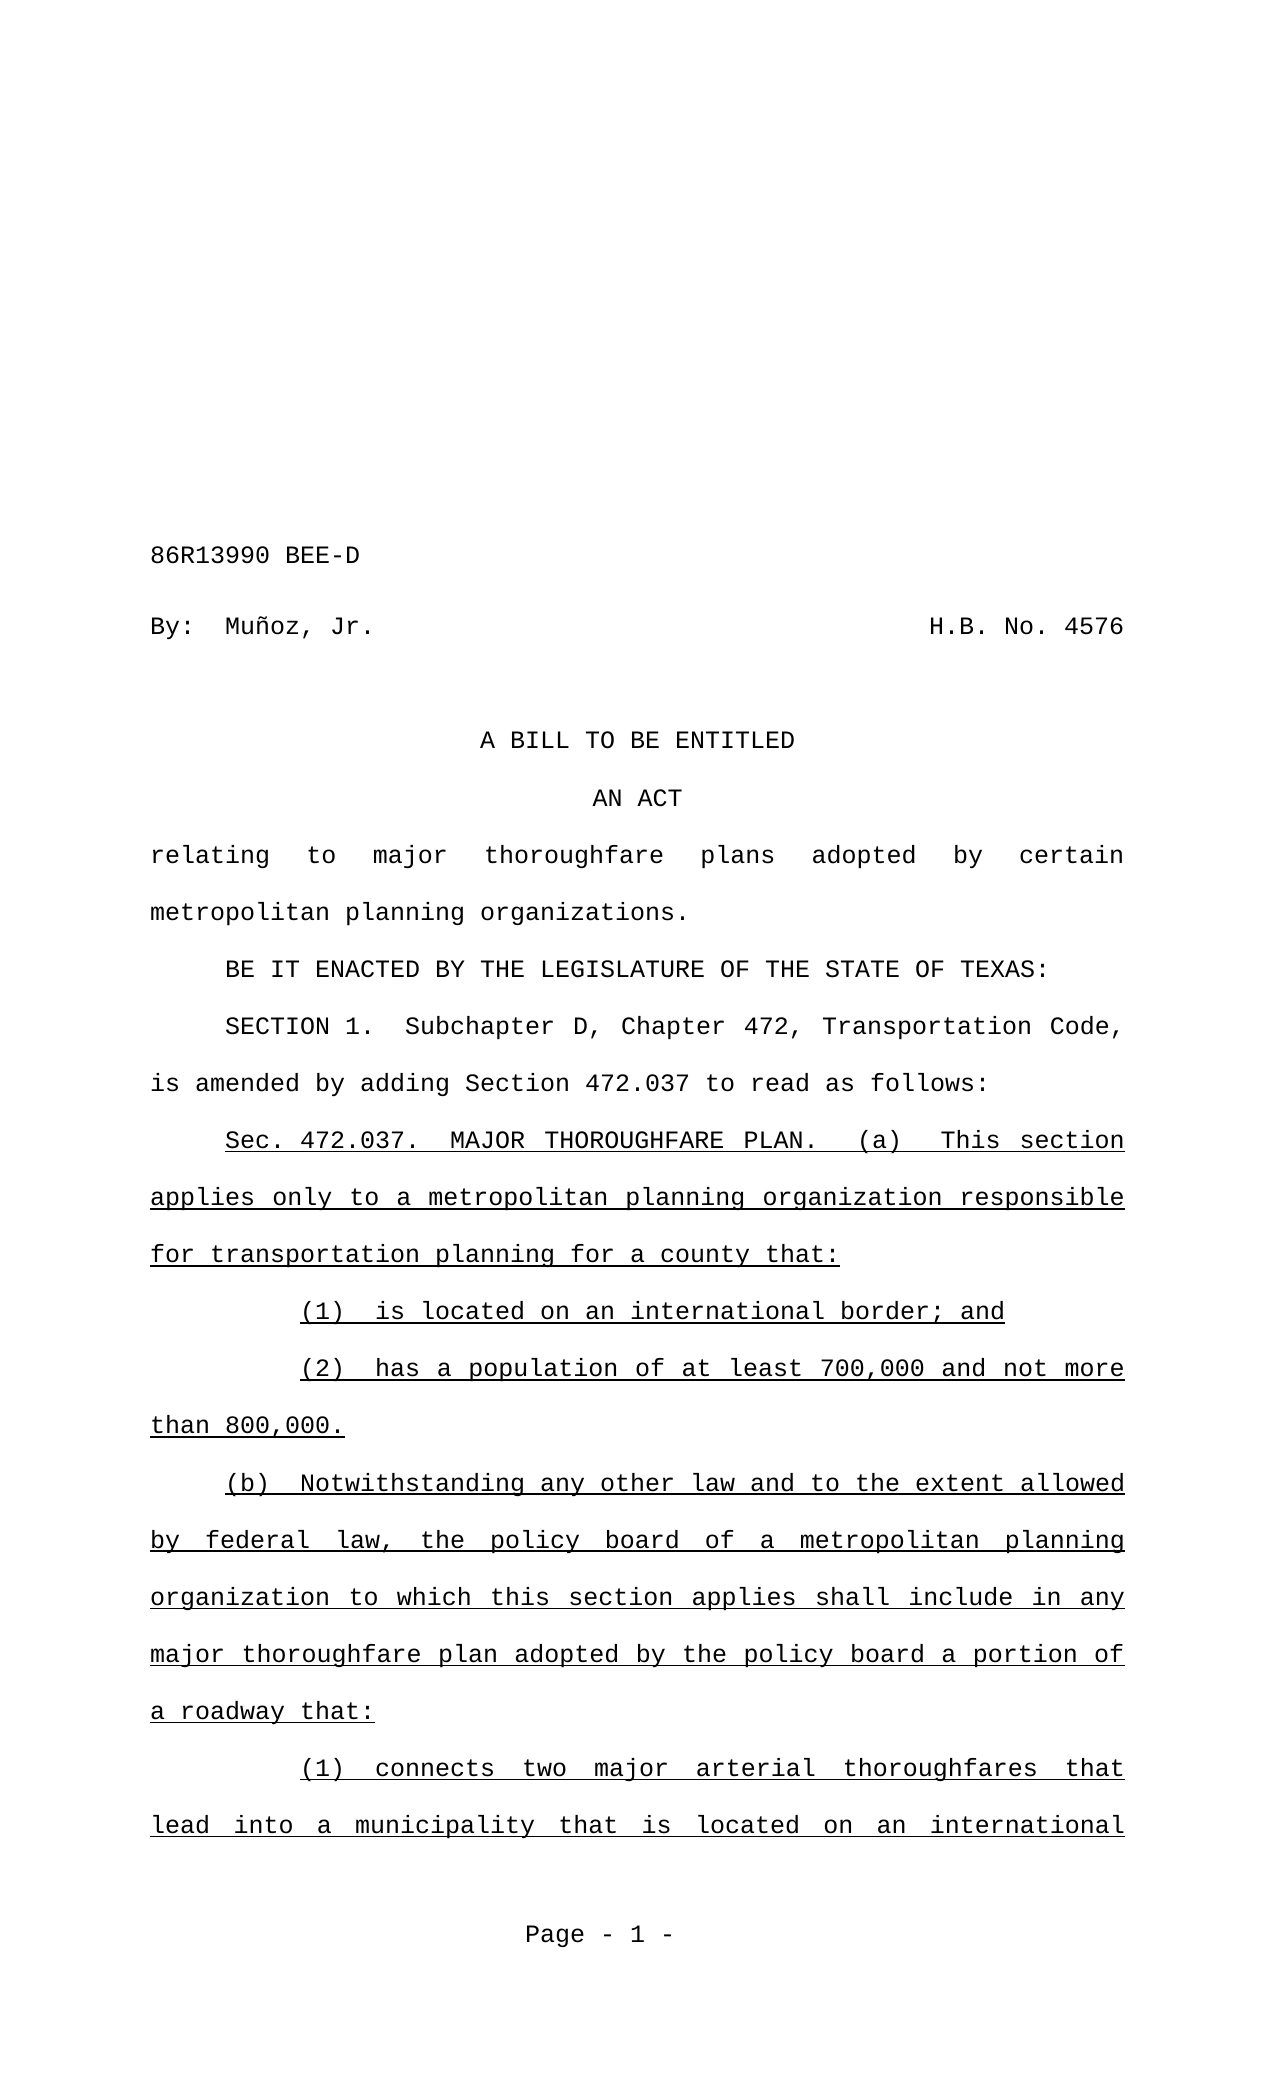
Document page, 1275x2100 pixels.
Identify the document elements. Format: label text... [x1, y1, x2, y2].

text (b) Notwithstanding any other law and to the extent allowed by federal law, the policy board of a metropolitan planning organization to which this section applies shall include in any major thoroughfare plan adopted by the policy board a portion of a roadway that: [150, 1609, 1125, 1665]
text (b) Notwithstanding any other law and to the extent allowed by federal law, the policy board of a metropolitan planning organization to which this section applies shall include in any major thoroughfare plan adopted by the policy board a portion of a roadway that: [150, 1470, 1125, 1550]
text A BILL TO BE ENTITLED [150, 728, 1125, 756]
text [150, 1755, 1125, 1836]
text (b) Notwithstanding any other law and to the extent allowed by federal law, the policy board of a metropolitan planning organization to which this section applies shall include in any major thoroughfare plan adopted by the policy board a portion of a roadway that: [150, 1552, 1125, 1608]
text (2) has a population of at least 700,000 and not more than 800,000. [150, 1356, 1125, 1441]
text (b) Notwithstanding any other law and to the extent allowed by federal law, the policy board of a metropolitan planning organization to which this section applies shall include in any major thoroughfare plan adopted by the policy board a portion of a roadway that: [150, 1666, 1125, 1727]
text AN ACT [150, 785, 1125, 813]
text By: Muñoz, Jr. H.B. No. 4576 [150, 614, 1125, 642]
text Sec. 472.037. MAJOR THOROUGHFARE PLAN. (a) This section applies only to a metropolitan planning organization responsible for transportation planning for a county that: [150, 1127, 1125, 1208]
text (1) is located on an international border; and [150, 1299, 1125, 1327]
text relating to major thoroughfare plans adopted by certain metropolitan planning organizations. [150, 842, 1125, 928]
text 86R13990 BEE-D [150, 542, 1125, 571]
text SECTION 1. Subchapter D, Chapter 472, Transportation Code, is amended by adding Section 472.037 to read as follows: [150, 1013, 1125, 1099]
text Sec. 472.037. MAJOR THOROUGHFARE PLAN. (a) This section applies only to a metropolitan planning organization responsible for transportation planning for a county that: [150, 1210, 1125, 1270]
text BE IT ENACTED BY THE LEGISLATURE OF THE STATE OF TEXAS: [150, 956, 1125, 985]
